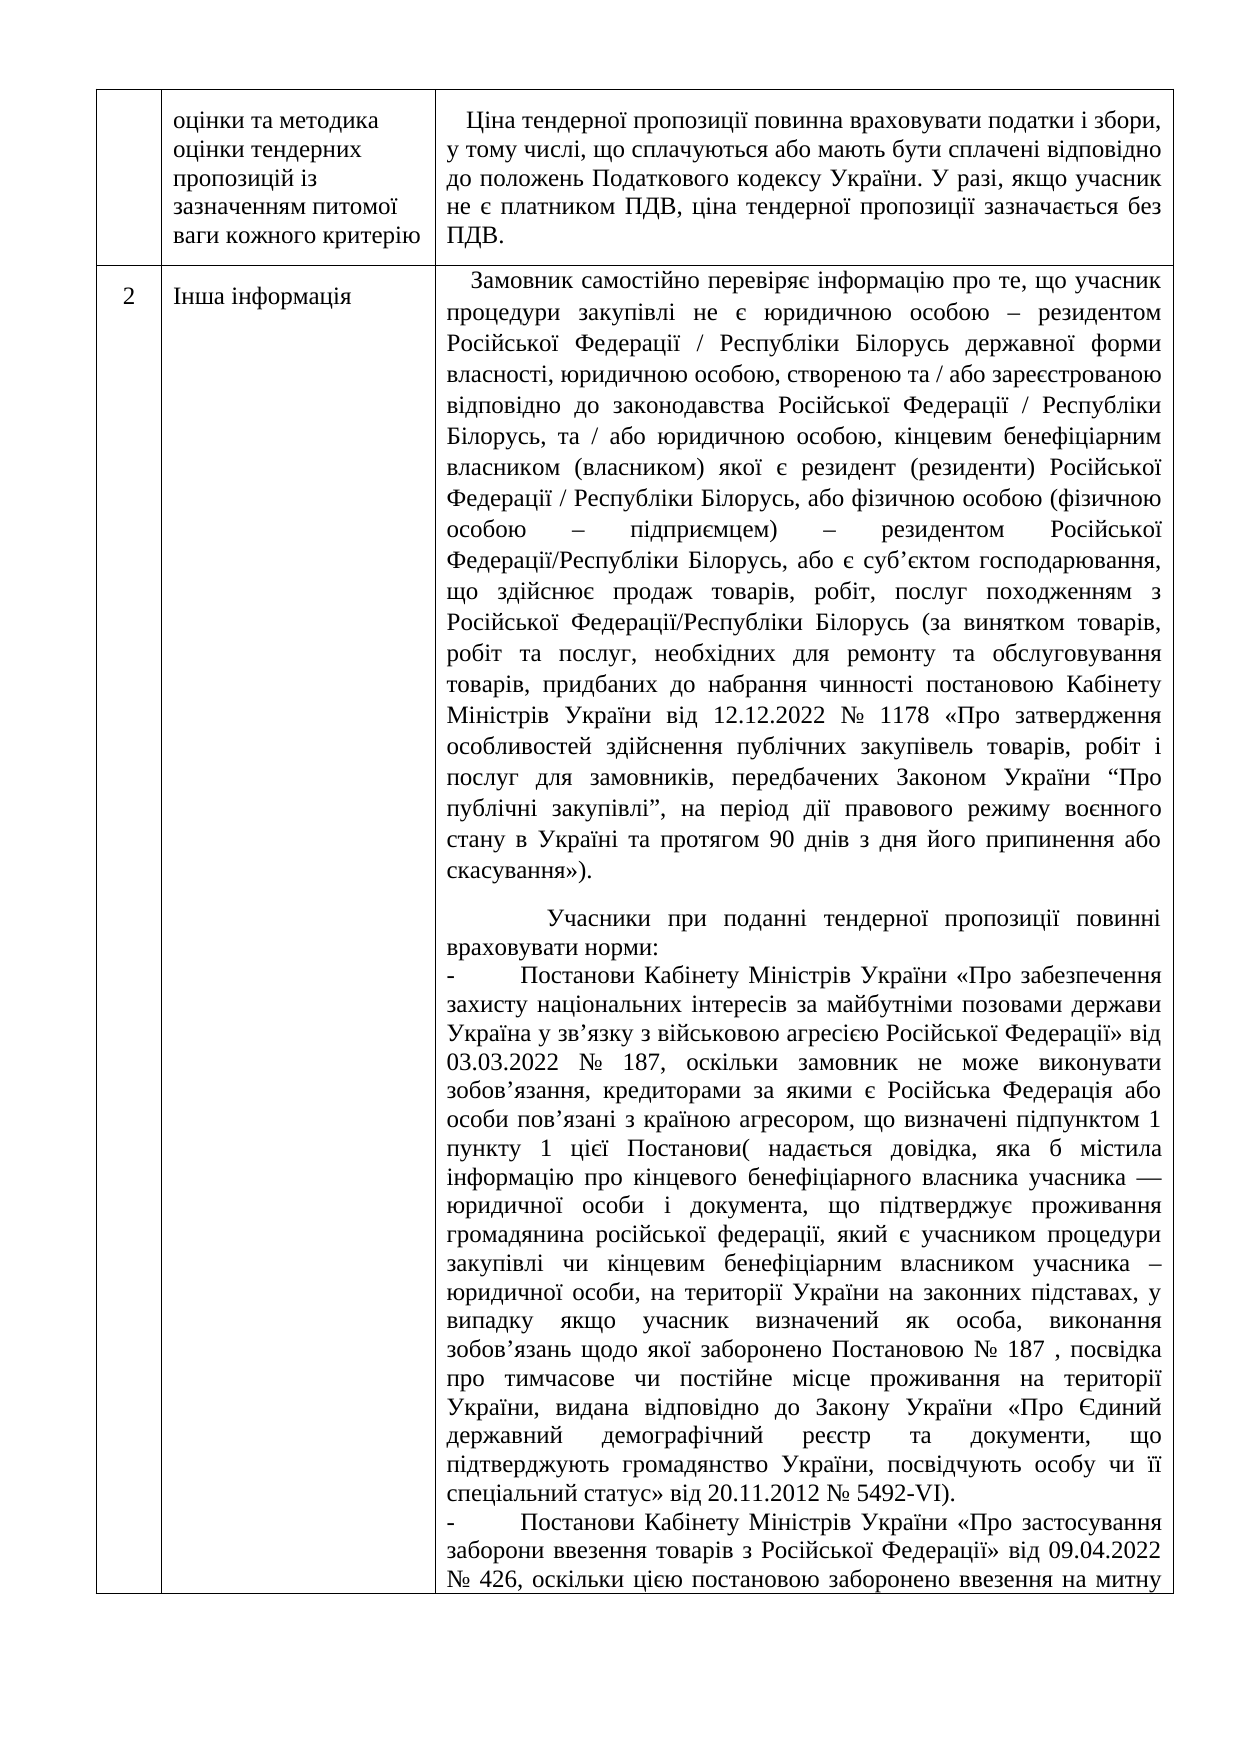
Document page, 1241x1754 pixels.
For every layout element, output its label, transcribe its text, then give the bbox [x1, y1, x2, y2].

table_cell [436, 90, 1173, 264]
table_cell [436, 266, 1173, 1593]
table_cell 2 [97, 266, 161, 1593]
table_cell 1 [97, 90, 161, 264]
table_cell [162, 90, 435, 264]
table_cell Інша інформація [162, 266, 435, 1593]
